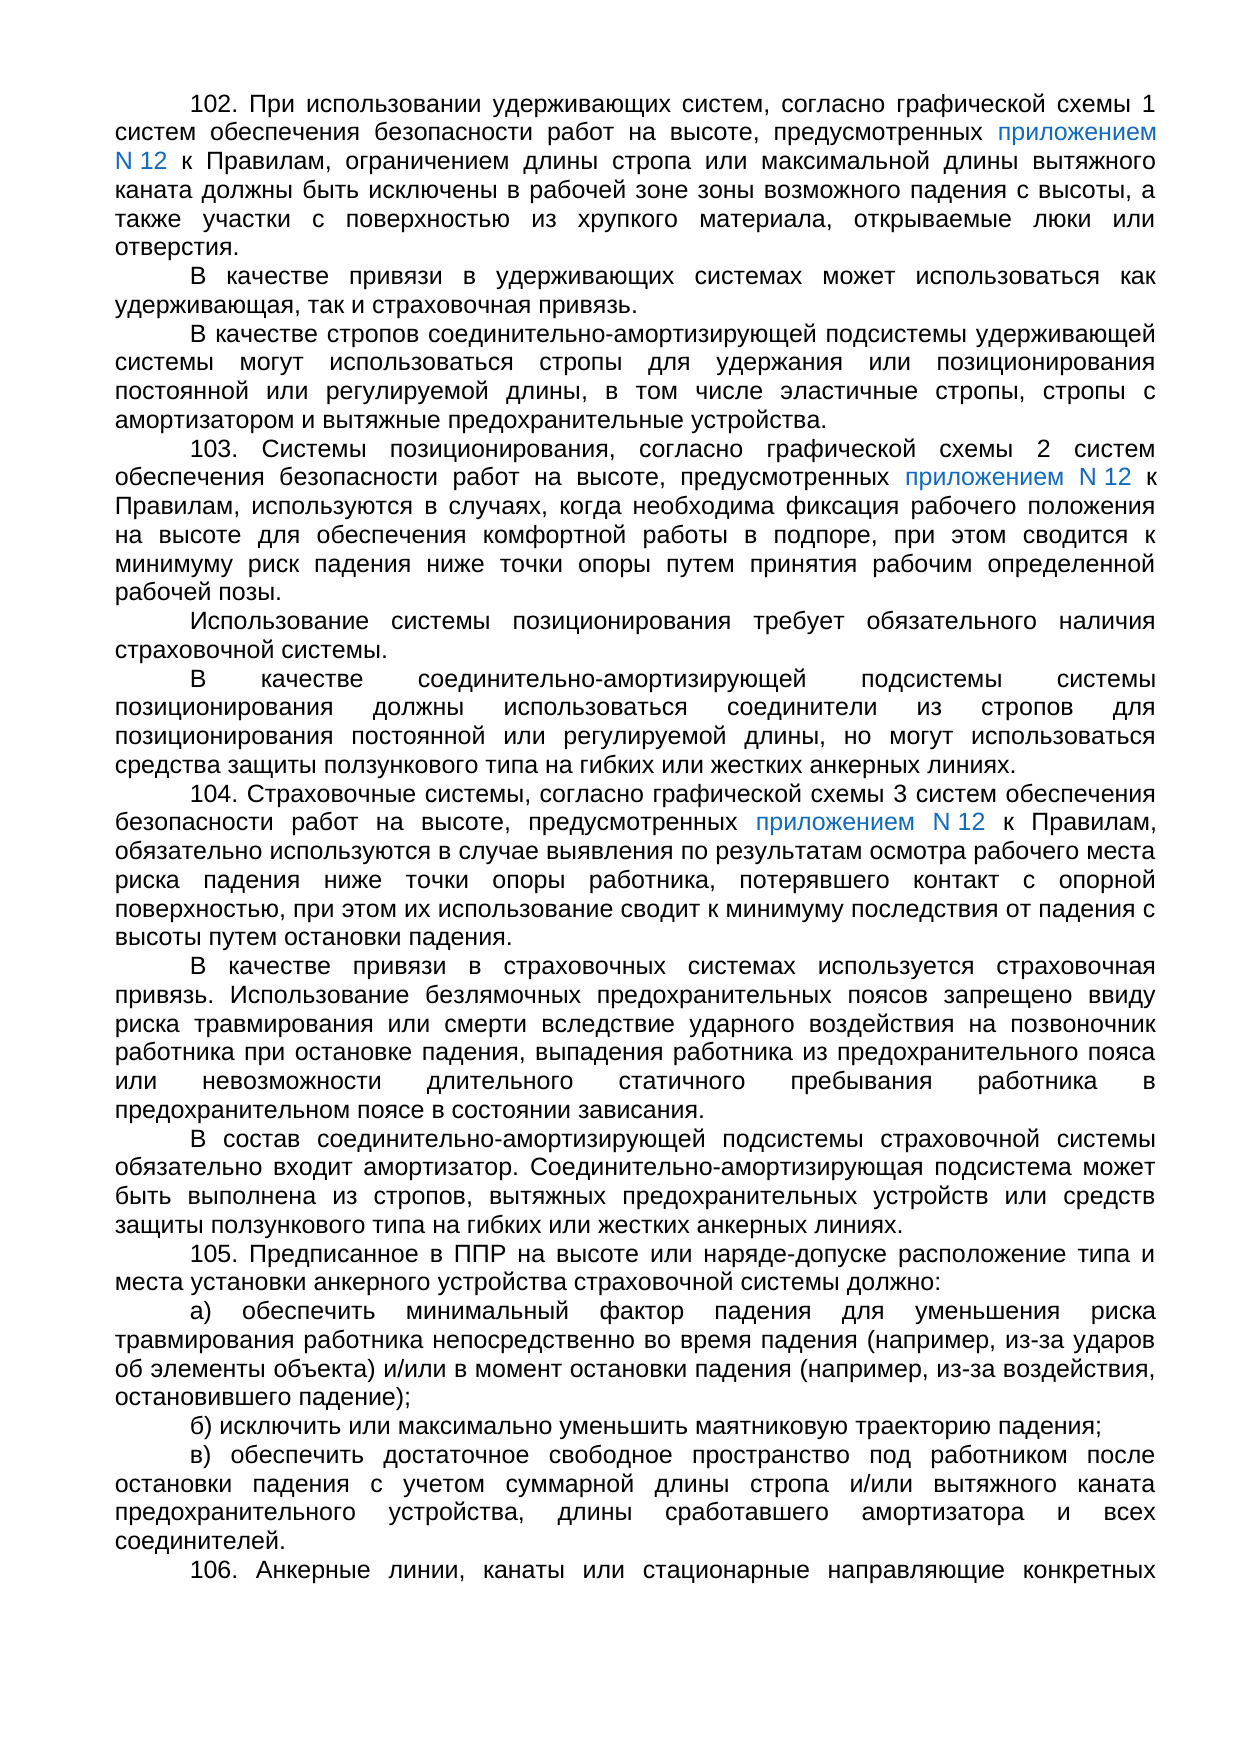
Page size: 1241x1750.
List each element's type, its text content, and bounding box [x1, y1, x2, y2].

text в) обеспечить достаточное свободное пространство под работником после остановки падения с учетом суммарной длины стропа и/или вытяжного каната предохранительного устройства, длины сработавшего амортизатора и всех соединителей. [114, 1440, 1157, 1555]
text В качестве стропов соединительно-амортизирующей подсистемы удерживающей системы могут использоваться стропы для удержания или позиционирования постоянной или регулируемой длины, в том числе эластичные стропы, стропы с амортизатором и вытяжные предохранительные устройства. [114, 319, 1157, 434]
text В качестве привязи в страховочных системах используется страховочная привязь. Использование безлямочных предохранительных поясов запрещено ввиду риска травмирования или смерти вследствие ударного воздействия на позвоночник работника при остановке падения, выпадения работника из предохранительного пояса или невозможности длительного статичного пребывания работника в предохранительном поясе в состоянии зависания. [114, 951, 1157, 1124]
text б) исключить или максимально уменьшить маятниковую траекторию падения; [114, 1411, 1157, 1440]
text а) обеспечить минимальный фактор падения для уменьшения риска травмирования работника непосредственно во время падения (например, из-за ударов об элементы объекта) и/или в момент остановки падения (например, из-за воздействия, остановившего падение); [114, 1296, 1157, 1411]
text В состав соединительно-амортизирующей подсистемы страховочной системы обязательно входит амортизатор. Соединительно-амортизирующая подсистема может быть выполнена из стропов, вытяжных предохранительных устройств или средств защиты ползункового типа на гибких или жестких анкерных линиях. [114, 1124, 1157, 1239]
text 104. Страховочные системы, согласно графической схемы 3 систем обеспечения безопасности работ на высоте, предусмотренных приложением N 12 к Правилам, обязательно используются в случае выявления по результатам осмотра рабочего места риска падения ниже точки опоры работника, потерявшего контакт с опорной поверхностью, при этом их использование сводит к минимуму последствия от падения с высоты путем остановки падения. [114, 779, 1157, 951]
text В качестве соединительно-амортизирующей подсистемы системы позиционирования должны использоваться соединители из стропов для позиционирования постоянной или регулируемой длины, но могут использоваться средства защиты ползункового типа на гибких или жестких анкерных линиях. [114, 664, 1157, 779]
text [114, 1555, 1157, 1584]
text Использование системы позиционирования требует обязательного наличия страховочной системы. [114, 606, 1157, 664]
text 102. При использовании удерживающих систем, согласно графической схемы 1 систем обеспечения безопасности работ на высоте, предусмотренных приложением N 12 к Правилам, ограничением длины стропа или максимальной длины вытяжного каната должны быть исключены в рабочей зоне зоны возможного падения с высоты, а также участки с поверхностью из хрупкого материала, открываемые люки или отверстия. [114, 89, 1157, 261]
text В качестве привязи в удерживающих системах может использоваться как удерживающая, так и страховочная привязь. [114, 261, 1157, 319]
text 105. Предписанное в ППР на высоте или наряде-допуске расположение типа и места установки анкерного устройства страховочной системы должно: [114, 1239, 1157, 1296]
text 103. Системы позиционирования, согласно графической схемы 2 систем обеспечения безопасности работ на высоте, предусмотренных приложением N 12 к Правилам, используются в случаях, когда необходима фиксация рабочего положения на высоте для обеспечения комфортной работы в подпоре, при этом сводится к минимуму риск падения ниже точки опоры путем принятия рабочим определенной рабочей позы. [114, 434, 1157, 606]
